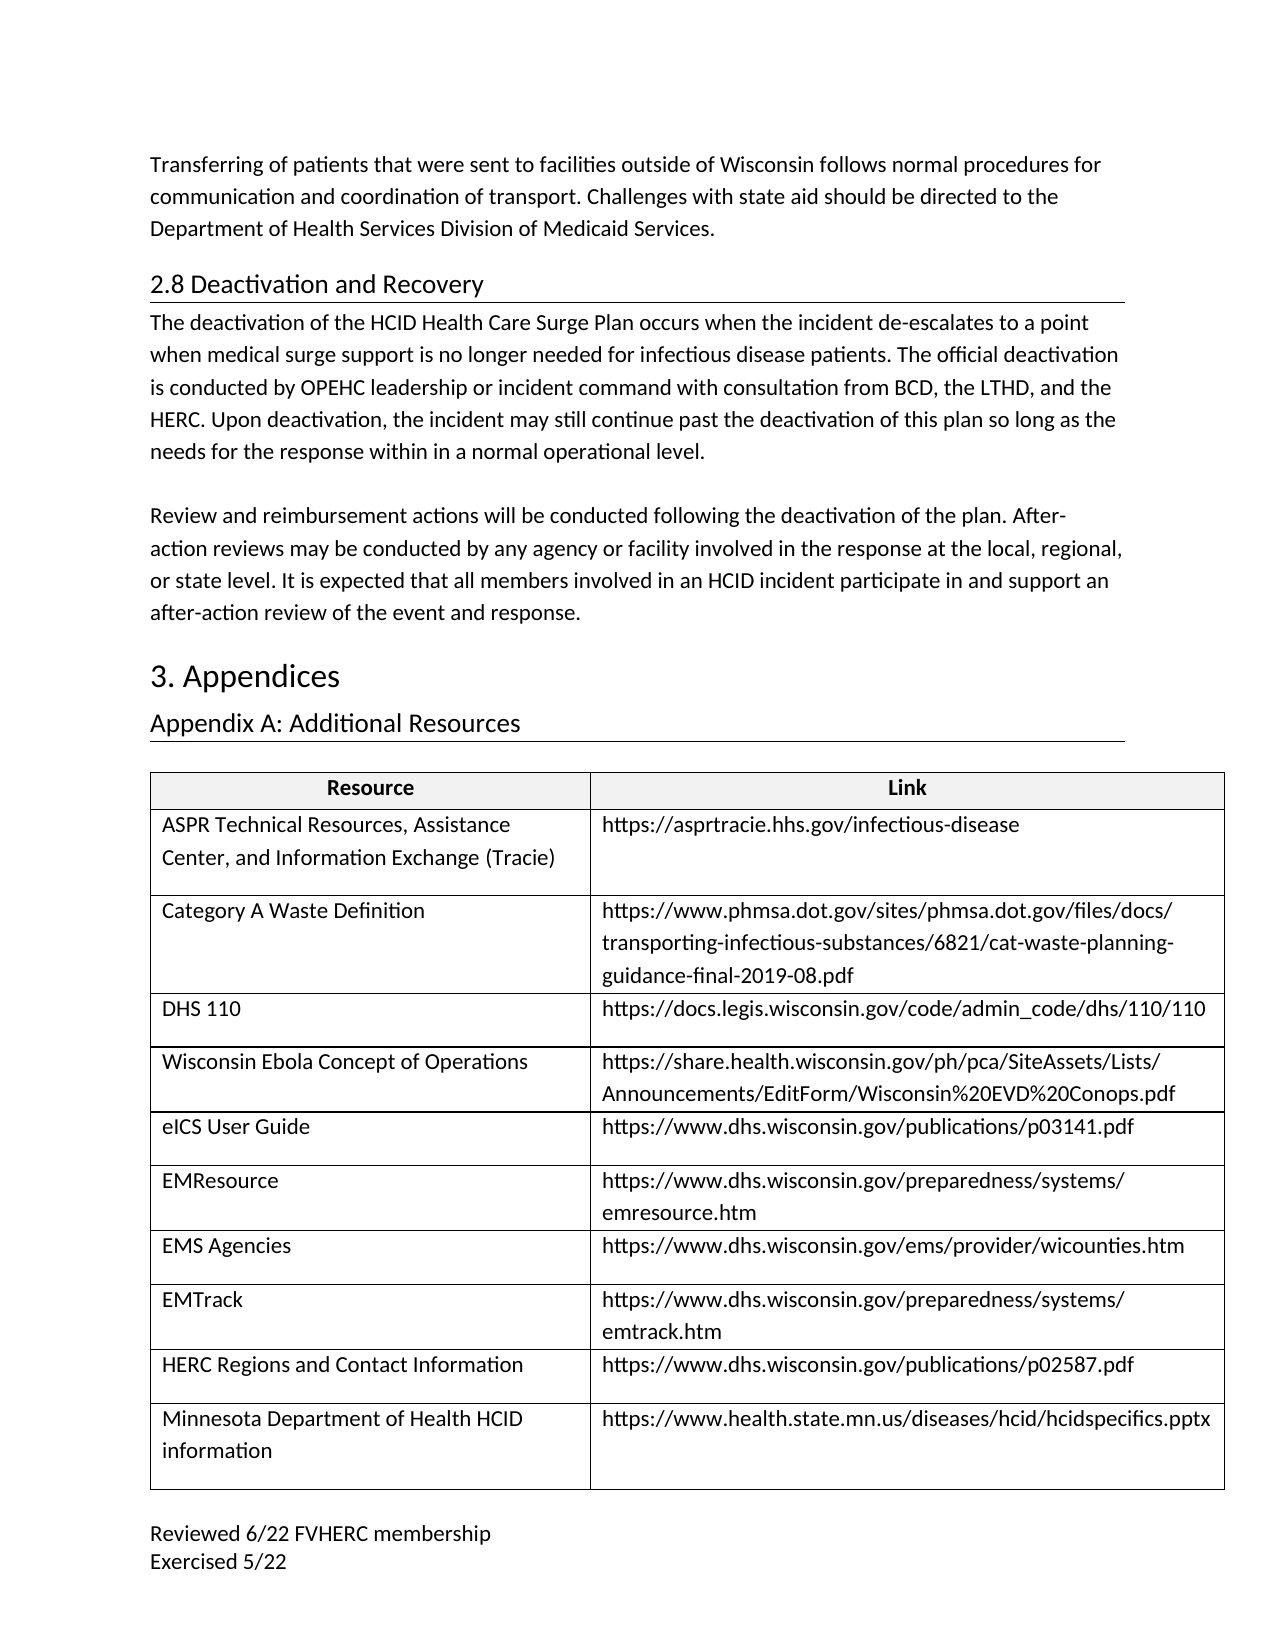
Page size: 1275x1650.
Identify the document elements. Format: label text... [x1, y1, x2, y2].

table_cell EMTrack [151, 1285, 590, 1349]
table_cell https://docs.legis.wisconsin.gov/code/admin_code/dhs/110/110 [591, 994, 1224, 1046]
text Review and reimbursement actions will be conducted following the deactivation of the plan. After-action reviews may be conducted by any agency or facility involved in the response at the local, regional, or state level. It is expected that all members involved in an HCID incident participate in and support an after-action review of the event and response. [150, 502, 1125, 626]
table_cell HERC Regions and Contact Information [151, 1350, 590, 1403]
table_cell EMS Agencies [151, 1231, 590, 1284]
table_cell Category A Waste Definition [151, 896, 590, 993]
text Transferring of patients that were sent to facilities outside of Wisconsin follows normal procedures for communication and coordination of transport. Challenges with state aid should be directed to the Department of Health Services Division of Medicaid Services. [150, 150, 1125, 242]
table_cell https://www.dhs.wisconsin.gov/publications/p02587.pdf [591, 1350, 1224, 1403]
table_cell https://share.health.wisconsin.gov/ph/pca/SiteAssets/Lists/Announcements/EditForm/Wisconsin%20EVD%20Conops.pdf [591, 1048, 1224, 1111]
table_cell EMResource [151, 1166, 590, 1230]
table_cell https://www.dhs.wisconsin.gov/publications/p03141.pdf [591, 1113, 1224, 1165]
table_cell https://www.phmsa.dot.gov/sites/phmsa.dot.gov/files/docs/transporting-infectious-substances/6821/cat-waste-planning-guidance-final-2019-08.pdf [591, 896, 1224, 993]
text The deactivation of the HCID Health Care Surge Plan occurs when the incident de-escalates to a point when medical surge support is no longer needed for infectious disease patients. The official deactivation is conducted by OPEHC leadership or incident command with consultation from BCD, the LTHD, and the HERC. Upon deactivation, the incident may still continue past the deactivation of this plan so long as the needs for the response within in a normal operational level. [150, 308, 1125, 465]
table_cell https://asprtracie.hhs.gov/infectious-disease [591, 810, 1224, 895]
table_cell Minnesota Department of Health HCID information [151, 1404, 590, 1489]
table_cell https://www.dhs.wisconsin.gov/preparedness/systems/emtrack.htm [591, 1285, 1224, 1349]
subtitle 3. Appendices [150, 655, 1125, 696]
table_cell https://www.dhs.wisconsin.gov/ems/provider/wicounties.htm [591, 1231, 1224, 1284]
table_cell Wisconsin Ebola Concept of Operations [151, 1048, 590, 1111]
table_cell DHS 110 [151, 994, 590, 1046]
table_cell eICS User Guide [151, 1113, 590, 1165]
table_header Link [591, 773, 1224, 809]
table_cell ASPR Technical Resources, Assistance Center, and Information Exchange (Tracie) [151, 810, 590, 895]
table_cell https://www.health.state.mn.us/diseases/hcid/hcidspecifics.pptx [591, 1404, 1224, 1489]
table_cell https://www.dhs.wisconsin.gov/preparedness/systems/emresource.htm [591, 1166, 1224, 1230]
subtitle 2.8 Deactivation and Recovery [150, 267, 1125, 302]
subtitle Appendix A: Additional Resources [150, 706, 1125, 741]
table_header Resource [151, 773, 590, 809]
